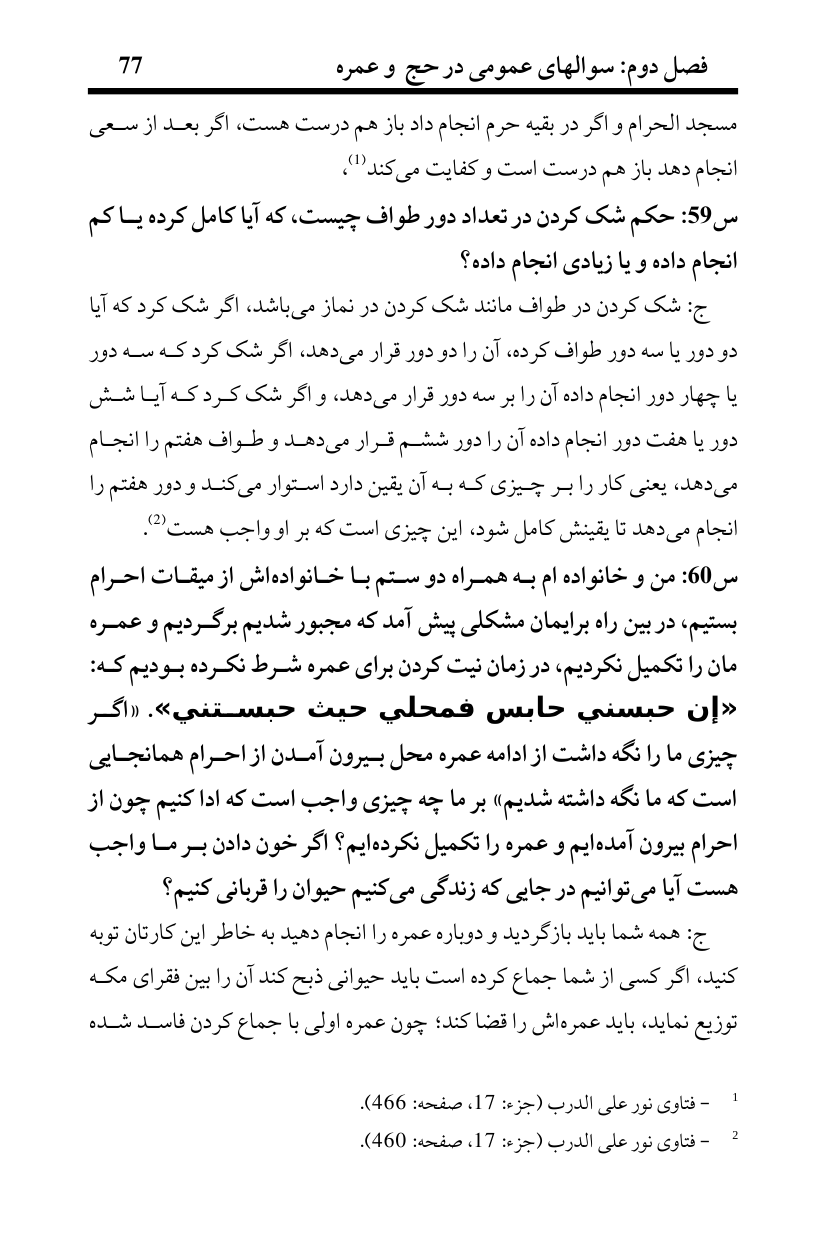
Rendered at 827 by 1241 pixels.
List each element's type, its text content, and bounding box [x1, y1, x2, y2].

text س60: من و خانواده ام به همراه دو ستم با خانواده‌اش از میقات احرام بستیم، در بین راه برایمان مشکلی پیش آمد که مجبور شدیم برگردیم و عمره مان را تکمیل نکردیم، در زمان نیت کردن برای عمره شرط نکرده بودیم که: «إن حبسني حابس فمحلي حيث حبستني». «اگر چیزی ما را نگه داشت از ادامه عمره محل بیرون آمدن از احرام همانجایی است که ما نگه داشته شدیم» بر ما چه چیزی واجب است که ادا کنیم چون از احرام بیرون آمده‌ایم و عمره را تکمیل نکرده‌ایم؟ اگر خون دادن بر ما واجب هست آیا می‌توانیم در جایی که زندگی می‌کنیم حیوان را قربانی کنیم؟ [89, 557, 738, 913]
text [89, 104, 738, 193]
text س59: حکم شک کردن در تعداد دور طواف چیست، که آیا کامل کرده یا کم انجام داده و یا زیادی انجام داده؟ [89, 197, 738, 286]
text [89, 913, 738, 1047]
text ج: شک کردن در طواف مانند شک کردن در نماز می‌باشد، اگر شک کرد که آیا دو دور یا سه دور طواف کرده، آن را دو دور قرار می‌دهد، اگر شک کرد که سه دور یا چهار دور انجام داده آن را بر سه دور قرار می‌دهد، و اگر شک کرد که آیا شش دور یا هفت دور انجام داده آن را دور ششم قرار می‌دهد و طواف هفتم را انجام می‌دهد، یعنی کار را بر چیزی که به آن یقین دارد استوار می‌کند و دور هفتم را انجام می‌دهد تا یقینش کامل شود، این چیزی است که بر او واجب هست(). [89, 286, 738, 553]
